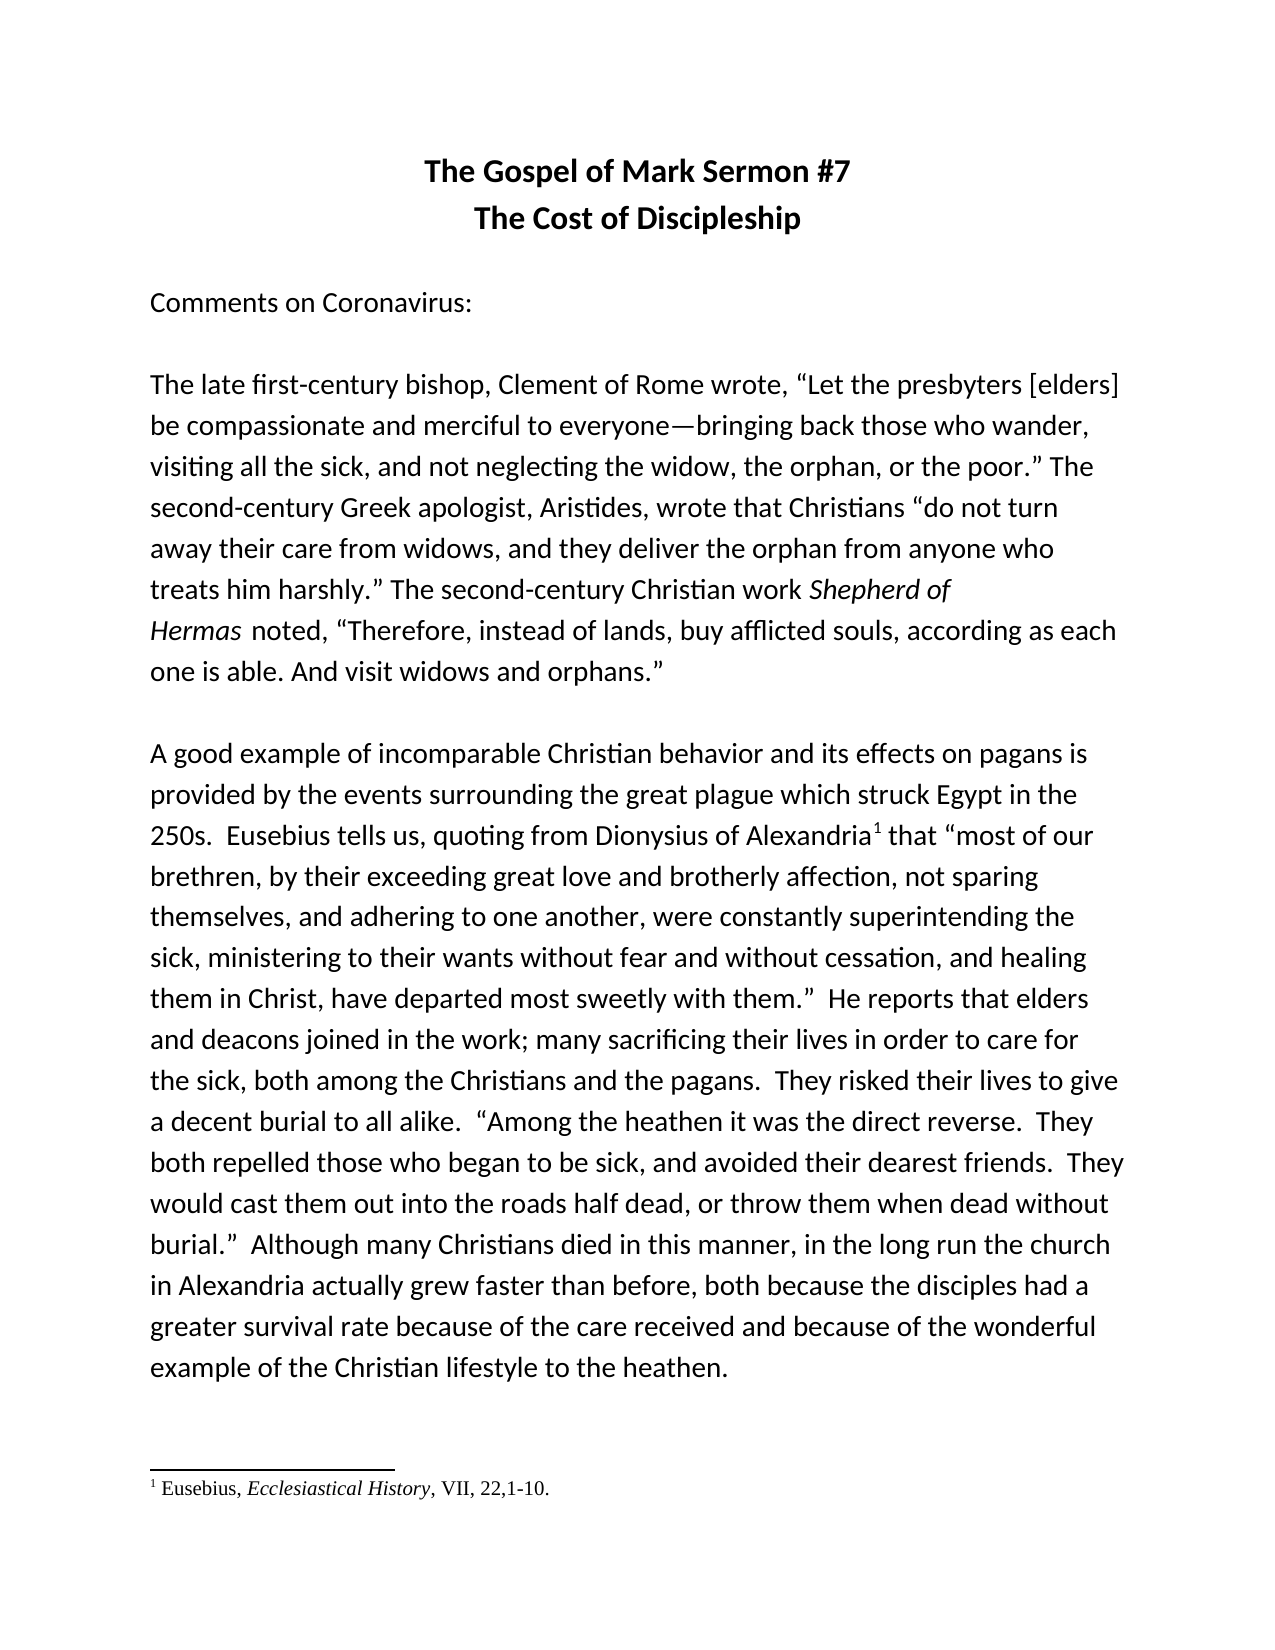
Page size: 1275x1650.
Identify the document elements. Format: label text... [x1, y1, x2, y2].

text The Cost of Discipleship [150, 197, 1125, 237]
text A good example of incomparable Christian behavior and its effects on pagans is provided by the events surrounding the great plague which struck Egypt in the 250s. Eusebius tells us, quoting from Dionysius of Alexandria that “most of our brethren, by their exceeding great love and brotherly affection, not sparing themselves, and adhering to one another, were constantly superintending the sick, ministering to their wants without fear and without cessation, and healing them in Christ, have departed most sweetly with them.” He reports that elders and deacons joined in the work; many sacrificing their lives in order to care for the sick, both among the Christians and the pagans. They risked their lives to give a decent burial to all alike. “Among the heathen it was the direct reverse. They both repelled those who began to be sick, and avoided their dearest friends. They would cast them out into the roads half dead, or throw them when dead without burial.” Although many Christians died in this manner, in the long run the church in Alexandria actually grew faster than before, both because the disciples had a greater survival rate because of the care received and because of the wonderful example of the Christian lifestyle to the heathen. [150, 735, 1125, 1384]
text Comments on Coronavirus: [150, 284, 1125, 320]
text The Gospel of Mark Sermon #7 [150, 150, 1125, 191]
text The late first-century bishop, Clement of Rome wrote, “Let the presbyters [elders] be compassionate and merciful to everyone—bringing back those who wander, visiting all the sick, and not neglecting the widow, the orphan, or the poor.” The second-century Greek apologist, Aristides, wrote that Christians “do not turn away their care from widows, and they deliver the orphan from anyone who treats him harshly.” The second-century Christian work Shepherd of Hermas noted, “Therefore, instead of lands, buy afflicted souls, according as each one is able. And visit widows and orphans.” [150, 366, 1125, 688]
